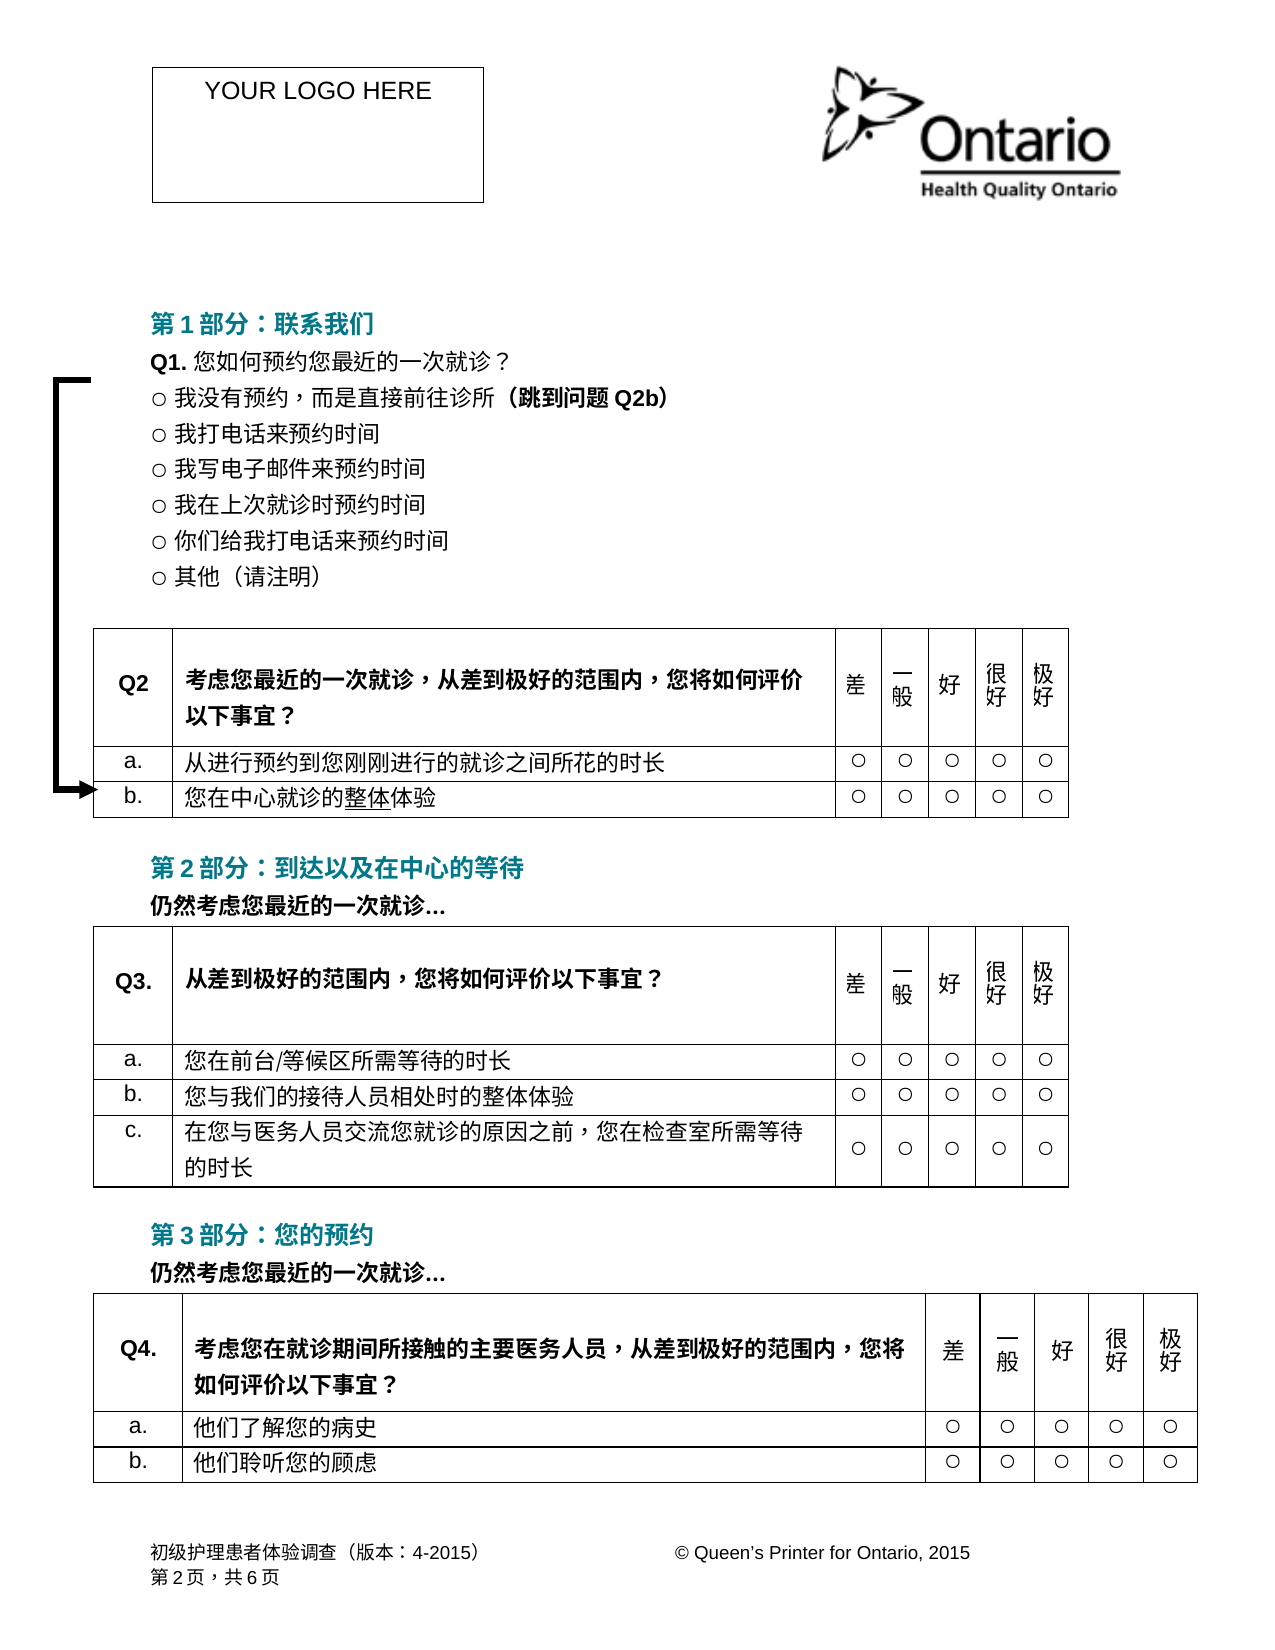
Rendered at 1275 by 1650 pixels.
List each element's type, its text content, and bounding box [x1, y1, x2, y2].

table_header 一般 [882, 629, 928, 746]
table_cell [981, 1412, 1034, 1446]
table_header 好 [929, 629, 975, 746]
text 仍然考虑您最近的一次就诊… [150, 890, 1125, 921]
table_cell [1035, 1448, 1088, 1482]
table_cell [929, 782, 975, 817]
table_header Q3. [94, 927, 172, 1044]
text 第1部分：联系我们 [150, 306, 1125, 341]
text 其他（请注明） [150, 561, 1125, 592]
table_cell c. [94, 1116, 172, 1186]
table_cell [1023, 1116, 1068, 1186]
table_header 极好 [1023, 927, 1068, 1044]
table_cell [882, 1080, 928, 1115]
table_cell [882, 782, 928, 817]
table_header 考虑您在就诊期间所接触的主要医务人员，从差到极好的范围内，您将如何评价以下事宜？ [183, 1294, 925, 1411]
table_cell [1023, 1080, 1068, 1115]
table_header 一般 [981, 1294, 1034, 1411]
picture [821, 63, 1122, 202]
table_cell [836, 1045, 881, 1079]
table_cell 您与我们的接待人员相处时的整体体验 [173, 1080, 835, 1115]
table_cell [929, 1080, 975, 1115]
table_header 一般 [882, 927, 928, 1044]
table_header 很好 [976, 927, 1022, 1044]
table_cell [929, 747, 975, 781]
table_cell [929, 1116, 975, 1186]
table_cell [836, 782, 881, 817]
text 仍然考虑您最近的一次就诊… [150, 1257, 1125, 1288]
table_header 很好 [976, 629, 1022, 746]
table_cell [981, 1448, 1034, 1482]
table_cell [926, 1412, 979, 1446]
table_cell 在您与医务人员交流您就诊的原因之前，您在检查室所需等待的时长 [173, 1116, 835, 1186]
table_cell [929, 1045, 975, 1079]
table_cell [976, 747, 1022, 781]
table_cell [836, 1116, 881, 1186]
text 第3部分：您的预约 [150, 1218, 1125, 1252]
table_header 很好 [1089, 1294, 1143, 1411]
text 我写电子邮件来预约时间 [150, 453, 1125, 485]
text 你们给我打电话来预约时间 [150, 525, 1125, 557]
table_header 好 [929, 927, 975, 1044]
table_cell [1035, 1412, 1088, 1446]
table_cell [882, 747, 928, 781]
table_header Q4. [94, 1294, 182, 1411]
table_cell a. [94, 1045, 172, 1079]
text 我在上次就诊时预约时间 [150, 489, 1125, 521]
text 我没有预约，而是直接前往诊所（跳到问题Q2b） [150, 382, 1125, 413]
table_header 好 [1035, 1294, 1088, 1411]
table_header 极好 [1023, 629, 1068, 746]
table_header 差 [926, 1294, 979, 1411]
table_cell 您在中心就诊的整体体验 [173, 782, 835, 817]
table_cell [836, 747, 881, 781]
table_cell 从进行预约到您刚刚进行的就诊之间所花的时长 [173, 747, 835, 781]
table_header Q2 [94, 629, 172, 746]
table_header 考虑您最近的一次就诊，从差到极好的范围内，您将如何评价以下事宜？ [173, 629, 835, 746]
table_cell [1023, 1045, 1068, 1079]
table_header 差 [836, 927, 881, 1044]
table_cell [1023, 747, 1068, 781]
table_cell 他们聆听您的顾虑 [183, 1448, 925, 1482]
table_header 差 [836, 629, 881, 746]
table_header 从差到极好的范围内，您将如何评价以下事宜？ [173, 927, 835, 1044]
table_cell [976, 782, 1022, 817]
table_cell [976, 1080, 1022, 1115]
table_cell [976, 1045, 1022, 1079]
table_header 极好 [1144, 1294, 1197, 1411]
text 我打电话来预约时间 [150, 417, 1125, 449]
table_cell b. [94, 782, 172, 817]
table_cell b. [94, 1080, 172, 1115]
table_cell [1089, 1412, 1143, 1446]
table_cell [1023, 782, 1068, 817]
table_cell [976, 1116, 1022, 1186]
table_cell [882, 1116, 928, 1186]
text 第2部分：到达以及在中心的等待 [150, 851, 1125, 885]
table_cell a. [94, 1412, 182, 1446]
table_cell [836, 1080, 881, 1115]
table_cell a. [94, 747, 172, 781]
table_cell b. [94, 1448, 182, 1482]
table_cell 他们了解您的病史 [183, 1412, 925, 1446]
table_cell 您在前台/等候区所需等待的时长 [173, 1045, 835, 1079]
table_cell [1089, 1448, 1143, 1482]
table_cell [1144, 1448, 1197, 1482]
table_cell [926, 1448, 979, 1482]
table_cell [1144, 1412, 1197, 1446]
table_cell [882, 1045, 928, 1079]
text Q1. 您如何预约您最近的一次就诊？ [150, 346, 1125, 377]
